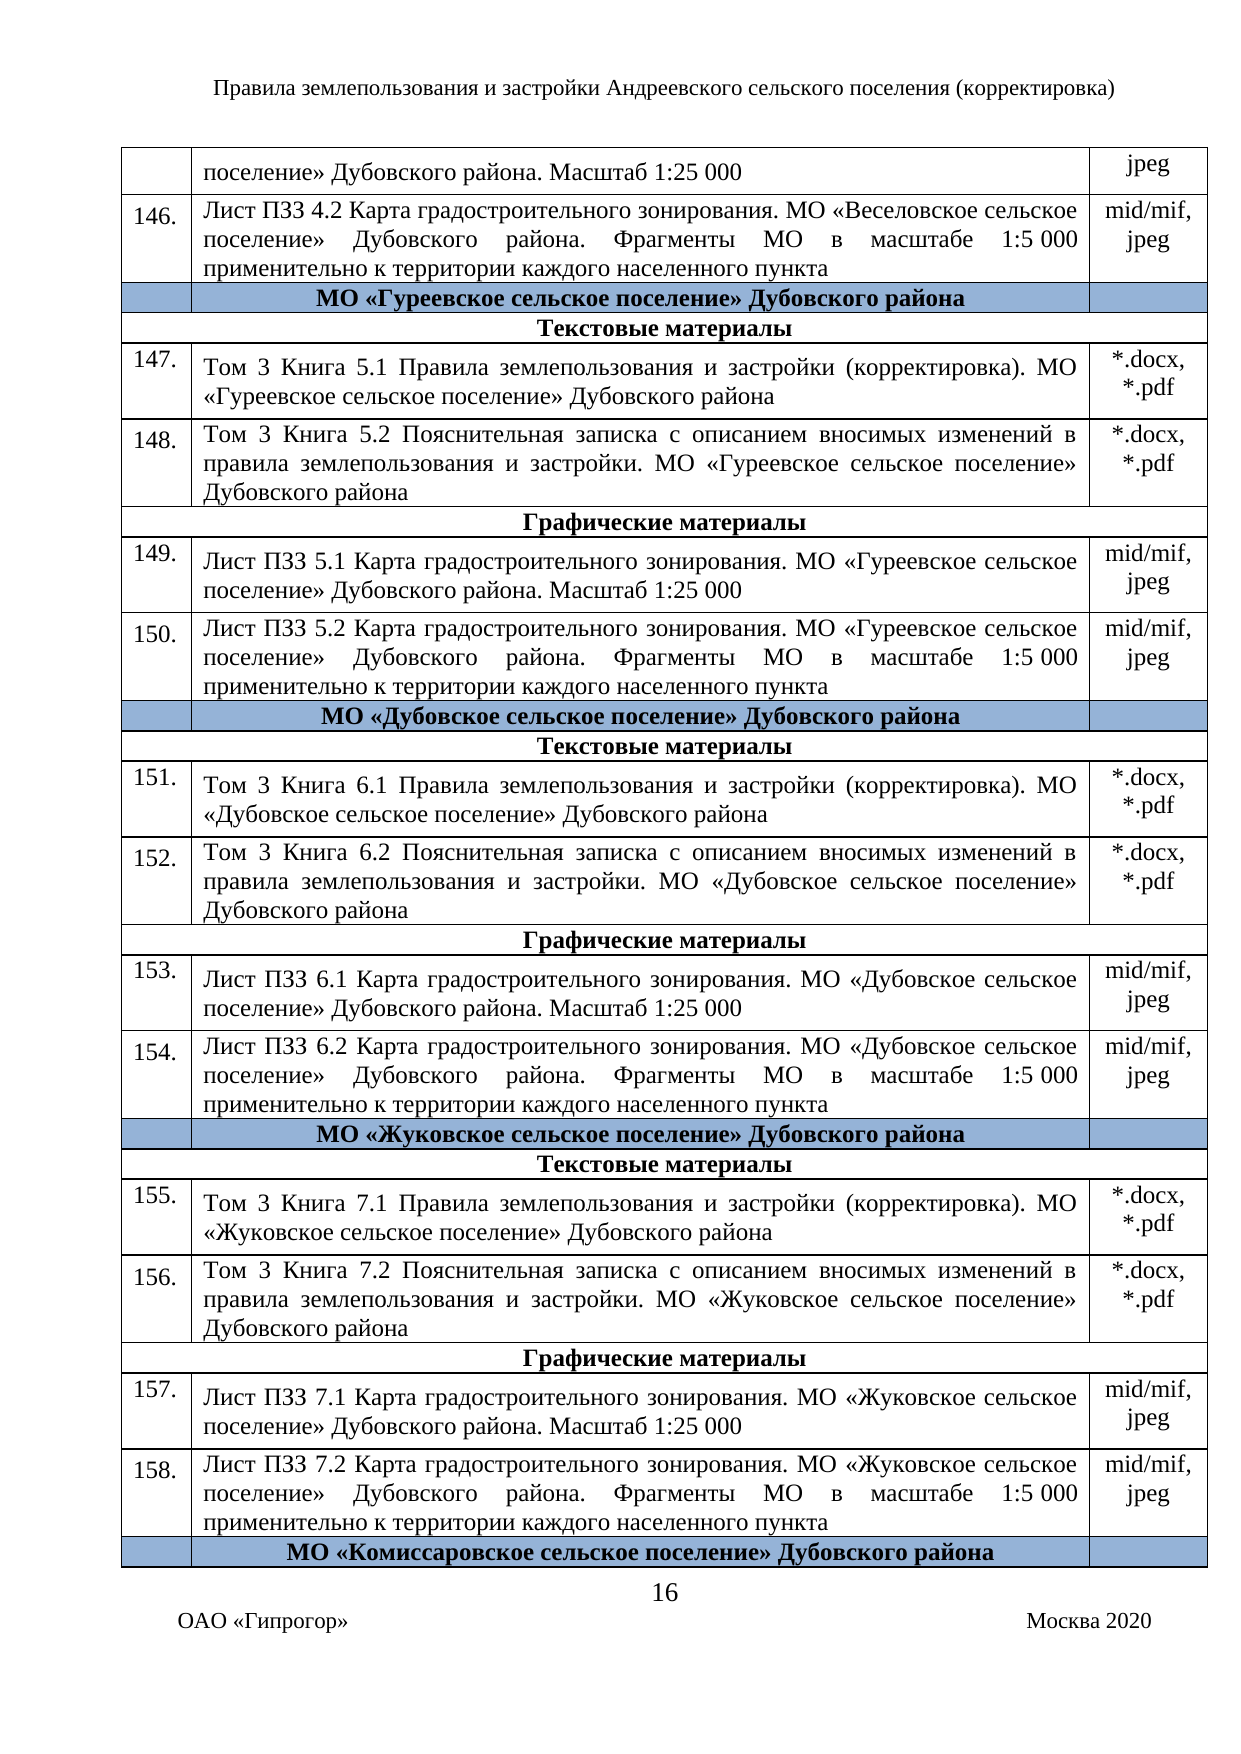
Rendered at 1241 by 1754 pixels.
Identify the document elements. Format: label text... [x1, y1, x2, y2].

table_cell Графические материалы [122, 507, 1207, 536]
table_cell Том 3 Книга 7.2 Пояснительная записка с описанием вносимых изменений в правила землепользования и застройки. МО «Жуковское сельское поселение» Дубовского района [192, 1256, 1089, 1342]
table_cell Том 3 Книга 6.2 Пояснительная записка с описанием вносимых изменений в правила землепользования и застройки. МО «Дубовское сельское поселение» Дубовского района [192, 838, 1089, 924]
table_cell МО «Дубовское сельское поселение» Дубовского района [192, 701, 1089, 730]
table_cell mid/mif, jpeg [1090, 1374, 1207, 1448]
table_cell *.docx, *.pdf [1090, 420, 1207, 506]
table_cell [122, 1256, 191, 1342]
table_cell [122, 613, 191, 699]
table_cell *.docx, *.pdf [1090, 344, 1207, 418]
table_cell [122, 701, 191, 730]
table_cell [122, 420, 191, 506]
table_cell Лист ПЗЗ 7.2 Карта градостроительного зонирования. МО «Жуковское сельское поселение» Дубовского района. Фрагменты МО в масштабе 1:5 000 применительно к территории каждого населенного пункта [192, 1450, 1089, 1536]
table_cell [192, 148, 1089, 194]
table_cell МО «Комиссаровское сельское поселение» Дубовского района [192, 1537, 1089, 1566]
table_cell Лист ПЗЗ 6.2 Карта градостроительного зонирования. МО «Дубовское сельское поселение» Дубовского района. Фрагменты МО в масштабе 1:5 000 применительно к территории каждого населенного пункта [192, 1031, 1089, 1118]
table_cell Графические материалы [122, 1343, 1207, 1372]
table_cell Лист ПЗЗ 5.2 Карта градостроительного зонирования. МО «Гуреевское сельское поселение» Дубовского района. Фрагменты МО в масштабе 1:5 000 применительно к территории каждого населенного пункта [192, 613, 1089, 699]
table_cell [122, 344, 191, 418]
table_cell Том 3 Книга 7.1 Правила землепользования и застройки (корректировка). МО «Жуковское сельское поселение» Дубовского района [192, 1180, 1089, 1254]
table_cell [122, 195, 191, 282]
table_cell [122, 1450, 191, 1536]
table_cell Том 3 Книга 5.2 Пояснительная записка с описанием вносимых изменений в правила землепользования и застройки. МО «Гуреевское сельское поселение» Дубовского района [192, 420, 1089, 506]
table_cell МО «Гуреевское сельское поселение» Дубовского района [192, 283, 1089, 312]
table_cell [122, 1374, 191, 1448]
table_cell Лист ПЗЗ 7.1 Карта градостроительного зонирования. МО «Жуковское сельское поселение» Дубовского района. Масштаб 1:25 000 [192, 1374, 1089, 1448]
table_cell [122, 1180, 191, 1254]
table_cell *.docx, *.pdf [1090, 1256, 1207, 1342]
table_cell [122, 538, 191, 612]
table_cell *.docx, *.pdf [1090, 762, 1207, 836]
table_cell mid/mif, jpeg [1090, 613, 1207, 699]
table_cell Лист ПЗЗ 6.1 Карта градостроительного зонирования. МО «Дубовское сельское поселение» Дубовского района. Масштаб 1:25 000 [192, 956, 1089, 1030]
table_cell [122, 762, 191, 836]
table_cell Том 3 Книга 5.1 Правила землепользования и застройки (корректировка). МО «Гуреевское сельское поселение» Дубовского района [192, 344, 1089, 418]
table_cell [122, 283, 191, 312]
table_cell Текстовые материалы [122, 732, 1207, 760]
table_cell Текстовые материалы [122, 313, 1207, 342]
table_cell [122, 956, 191, 1030]
table_cell [122, 1119, 191, 1148]
table_cell МО «Жуковское сельское поселение» Дубовского района [192, 1119, 1089, 1148]
table_cell [1090, 701, 1207, 730]
table_cell [1090, 1119, 1207, 1148]
table_cell Лист ПЗЗ 5.1 Карта градостроительного зонирования. МО «Гуреевское сельское поселение» Дубовского района. Масштаб 1:25 000 [192, 538, 1089, 612]
table_cell mid/mif, jpeg [1090, 148, 1207, 194]
table_cell [122, 148, 191, 194]
table_cell Графические материалы [122, 925, 1207, 954]
table_cell Текстовые материалы [122, 1150, 1207, 1178]
table_cell [122, 838, 191, 924]
table_cell Лист ПЗЗ 4.2 Карта градостроительного зонирования. МО «Веселовское сельское поселение» Дубовского района. Фрагменты МО в масштабе 1:5 000 применительно к территории каждого населенного пункта [192, 195, 1089, 282]
table_cell mid/mif, jpeg [1090, 538, 1207, 612]
table_cell [122, 1031, 191, 1118]
table_cell mid/mif, jpeg [1090, 1031, 1207, 1118]
table_cell Том 3 Книга 6.1 Правила землепользования и застройки (корректировка). МО «Дубовское сельское поселение» Дубовского района [192, 762, 1089, 836]
table_cell mid/mif, jpeg [1090, 195, 1207, 282]
table_cell [122, 1537, 191, 1566]
table_cell [1090, 1537, 1207, 1566]
table_cell *.docx, *.pdf [1090, 838, 1207, 924]
table_cell mid/mif, jpeg [1090, 956, 1207, 1030]
table_cell *.docx, *.pdf [1090, 1180, 1207, 1254]
table_cell [1090, 283, 1207, 312]
table_cell mid/mif, jpeg [1090, 1450, 1207, 1536]
